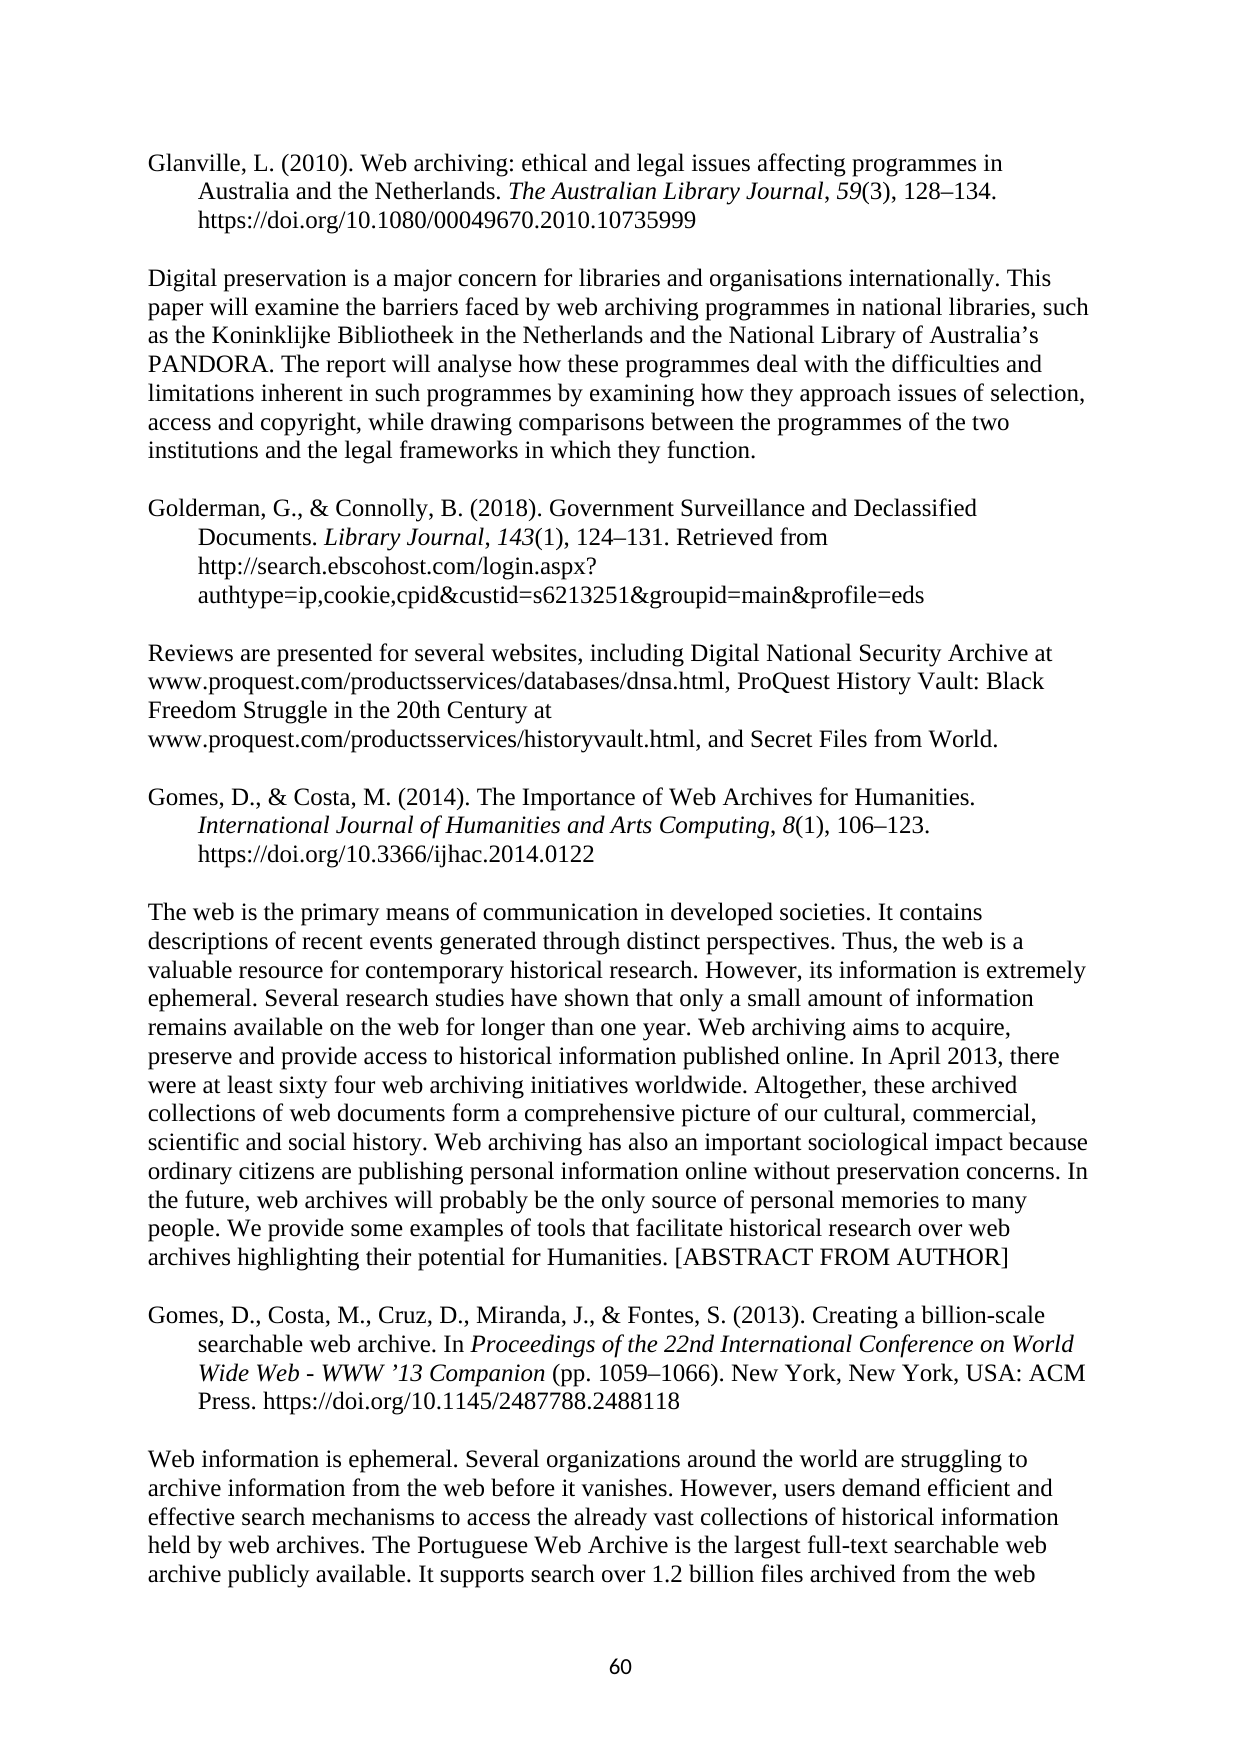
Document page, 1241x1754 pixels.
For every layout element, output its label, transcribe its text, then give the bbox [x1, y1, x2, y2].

text Digital preservation is a major concern for libraries and organisations internationally. This paper will examine the barriers faced by web archiving programmes in national libraries, such as the Koninklijke Bibliotheek in the Netherlands and the National Library of Australia’s PANDORA. The report will analyse how these programmes deal with the difficulties and limitations inherent in such programmes by examining how they approach issues of selection, access and copyright, while drawing comparisons between the programmes of the two institutions and the legal frameworks in which they function. [148, 263, 1093, 464]
text Golderman, G., & Connolly, B. (2018). Government Surveillance and Declassified Documents. Library Journal, 143(1), 124–131. Retrieved from http://search.ebscohost.com/login.aspx?authtype=ip,cookie,cpid&custid=s6213251&groupid=main&profile=eds [148, 493, 1093, 608]
text Gomes, D., Costa, M., Cruz, D., Miranda, J., & Fontes, S. (2013). Creating a billion-scale searchable web archive. In Proceedings of the 22nd International Conference on World Wide Web - WWW ’13 Companion (pp. 1059–1066). New York, New York, USA: ACM Press. https://doi.org/10.1145/2487788.2488118 [148, 1300, 1093, 1415]
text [148, 1444, 1093, 1588]
text Glanville, L. (2010). Web archiving: ethical and legal issues affecting programmes in Australia and the Netherlands. The Australian Library Journal, 59(3), 128–134. https://doi.org/10.1080/00049670.2010.10735999 [148, 148, 1093, 234]
text Gomes, D., & Costa, M. (2014). The Importance of Web Archives for Humanities. International Journal of Humanities and Arts Computing, 8(1), 106–123. https://doi.org/10.3366/ijhac.2014.0122 [148, 782, 1093, 868]
text The web is the primary means of communication in developed societies. It contains descriptions of recent events generated through distinct perspectives. Thus, the web is a valuable resource for contemporary historical research. However, its information is extremely ephemeral. Several research studies have shown that only a small amount of information remains available on the web for longer than one year. Web archiving aims to acquire, preserve and provide access to historical information published online. In April 2013, there were at least sixty four web archiving initiatives worldwide. Altogether, these archived collections of web documents form a comprehensive picture of our cultural, commercial, scientific and social history. Web archiving has also an important sociological impact because ordinary citizens are publishing personal information online without preservation concerns. In the future, web archives will probably be the only source of personal memories to many people. We provide some examples of tools that facilitate historical research over web archives highlighting their potential for Humanities. [ABSTRACT FROM AUTHOR] [148, 897, 1093, 1271]
text Reviews are presented for several websites, including Digital National Security Archive at www.proquest.com/productsservices/databases/dnsa.html, ProQuest History Vault: Black Freedom Struggle in the 20th Century at www.proquest.com/productsservices/historyvault.html, and Secret Files from World. [148, 638, 1093, 753]
